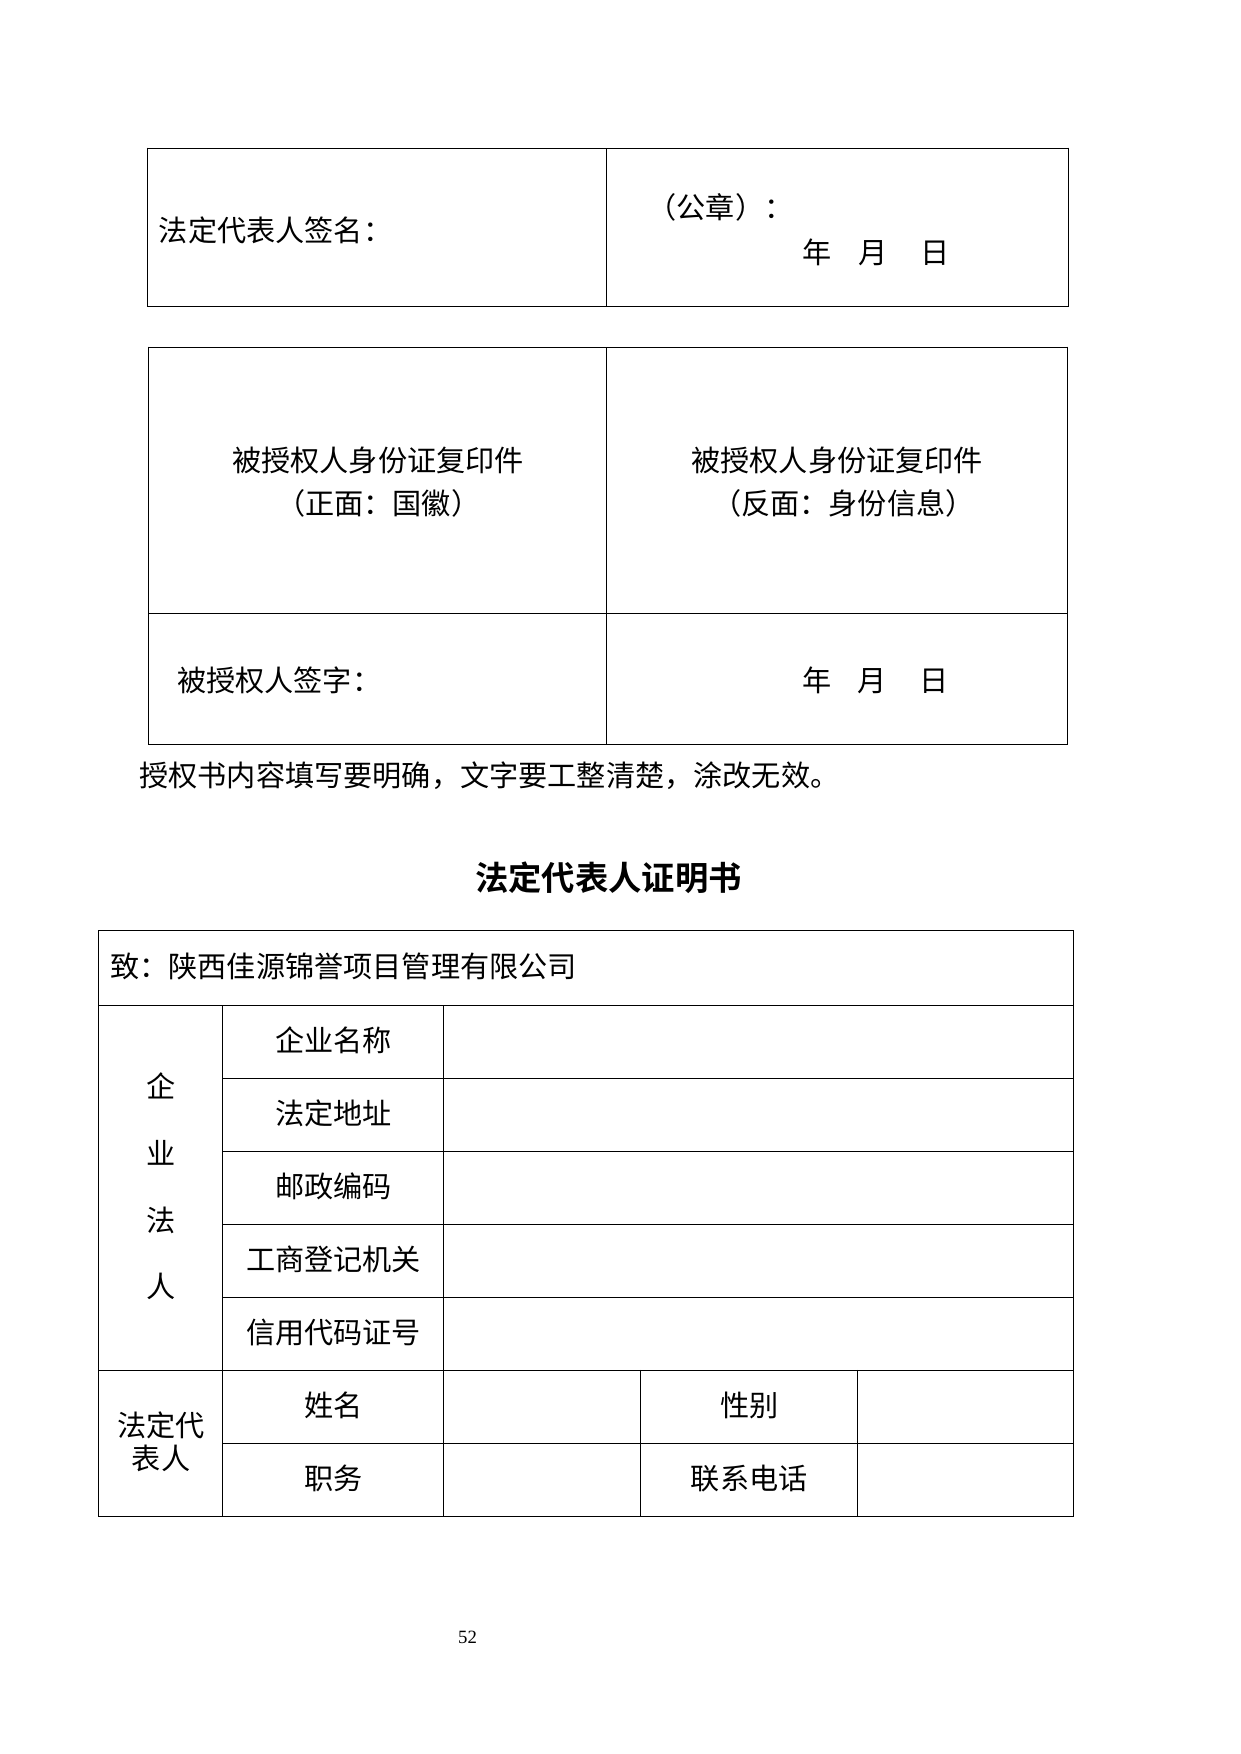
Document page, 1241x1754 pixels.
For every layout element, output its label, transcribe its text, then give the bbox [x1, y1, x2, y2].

table_cell 年 月 日 [607, 614, 1067, 743]
table_cell 邮政编码 [223, 1152, 443, 1224]
table_cell 联系电话 [641, 1444, 857, 1516]
table_cell 法定地址 [223, 1079, 443, 1151]
table_cell [444, 1152, 1073, 1224]
table_cell 信用代码证号 [223, 1298, 443, 1370]
table_cell [444, 1079, 1073, 1151]
table_cell [444, 1371, 640, 1443]
table_cell [858, 1444, 1073, 1516]
table_header 被授权人身份证复印件 （正面：国徽） [149, 348, 606, 613]
table_cell 姓名 [223, 1371, 443, 1443]
table_header 致：陕西佳源锦誉项目管理有限公司 [99, 931, 1073, 1005]
table_cell 工商登记机关 [223, 1225, 443, 1297]
table_cell 法定代表人签名： [148, 149, 606, 306]
table_cell [444, 1225, 1073, 1297]
table_cell （公章）： 年 月 日 [607, 149, 1068, 306]
table_cell [444, 1444, 640, 1516]
table_cell [858, 1371, 1073, 1443]
table_cell 企 业 法 人 [99, 1006, 222, 1370]
text 授权书内容填写要明确，文字要工整清楚，涂改无效。 [110, 744, 1106, 797]
table_cell [444, 1006, 1073, 1078]
table_cell [444, 1298, 1073, 1370]
table_cell 企业名称 [223, 1006, 443, 1078]
table_cell 被授权人签字： [149, 614, 606, 743]
table_cell 职务 [223, 1444, 443, 1516]
table_cell 性别 [641, 1371, 857, 1443]
text 法定代表人证明书 [110, 863, 1106, 897]
table_cell 法定代表人 [99, 1371, 222, 1516]
table_header 被授权人身份证复印件 （反面：身份信息） [607, 348, 1067, 613]
